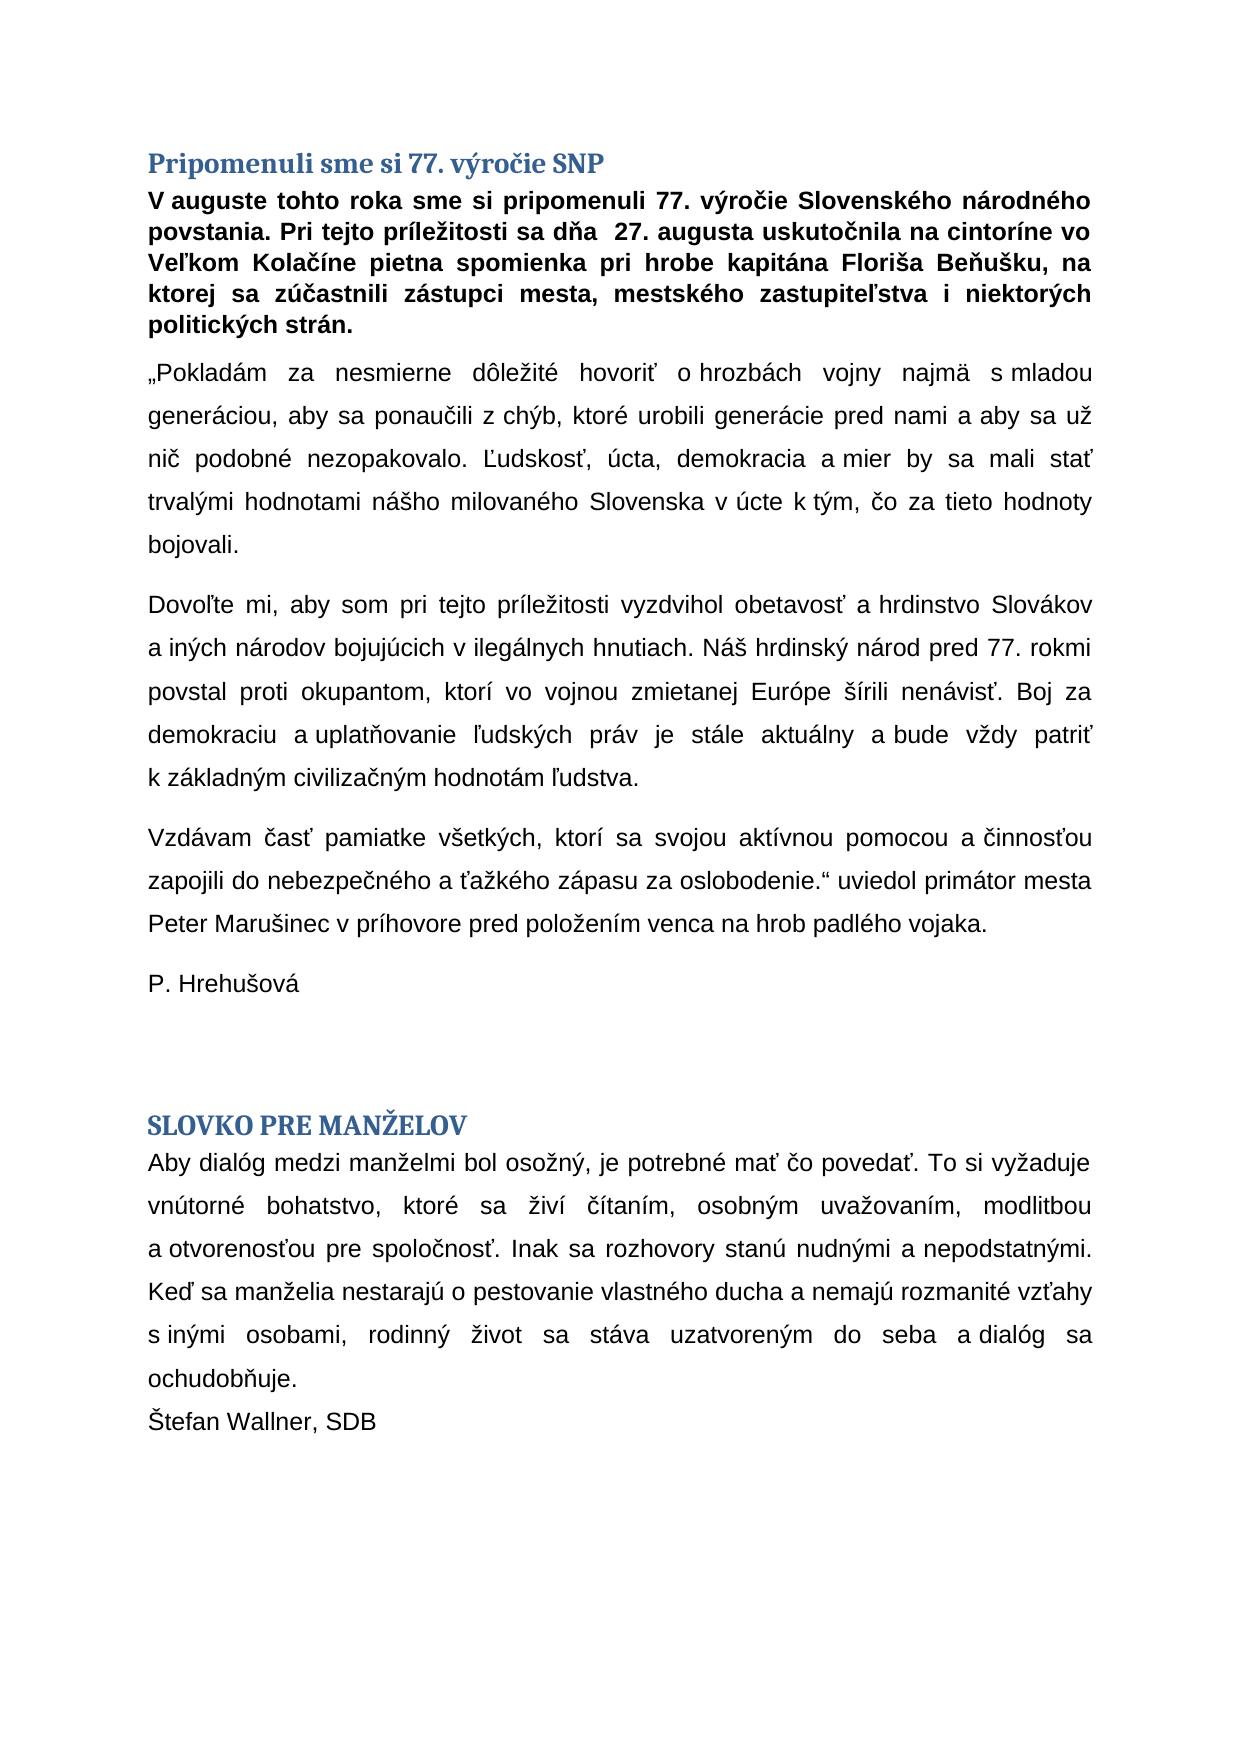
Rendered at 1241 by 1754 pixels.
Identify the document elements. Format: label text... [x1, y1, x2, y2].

text Aby dialóg medzi manželmi bol osožný, je potrebné mať čo povedať. To si vyžaduje vnútorné bohatstvo, ktoré sa živí čítaním, osobným uvažovaním, modlitbou a otvorenosťou pre spoločnosť. Inak sa rozhovory stanú nudnými a nepodstatnými. Keď sa manželia nestarajú o pestovanie vlastného ducha a nemajú rozmanité vzťahy s inými osobami, rodinný život sa stáva uzatvoreným do seba a dialóg sa ochudobňuje. [148, 1148, 1093, 1392]
subtitle Pripomenuli sme si 77. výročie SNP [148, 148, 1093, 181]
text Dovoľte mi, aby som pri tejto príležitosti vyzdvihol obetavosť a hrdinstvo Slovákov a iných národov bojujúcich v ilegálnych hnutiach. Náš hrdinský národ pred 77. rokmi povstal proti okupantom, ktorí vo vojnou zmietanej Európe šírili nenávisť. Boj za demokraciu a uplatňovanie ľudských práv je stále aktuálny a bude vždy patriť k základným civilizačným hodnotám ľudstva. [148, 590, 1093, 792]
text V auguste tohto roka sme si pripomenuli 77. výročie Slovenského národného povstania. Pri tejto príležitosti sa dňa 27. augusta uskutočnila na cintoríne vo Veľkom Kolačíne pietna spomienka pri hrobe kapitána Floriša Beňušku, na ktorej sa zúčastnili zástupci mesta, mestského zastupiteľstva i niektorých politických strán. [148, 186, 1093, 339]
text P. Hrehušová [148, 969, 1093, 997]
text Vzdávam časť pamiatke všetkých, ktorí sa svojou aktívnou pomocou a činnosťou zapojili do nebezpečného a ťažkého zápasu za oslobodenie.“ uviedol primátor mesta Peter Marušinec v príhovore pred položením venca na hrob padlého vojaka. [148, 823, 1093, 938]
text Štefan Wallner, SDB [148, 1407, 1093, 1436]
subtitle SLOVKO PRE MANŽELOV [148, 1109, 1093, 1143]
text „Pokladám za nesmierne dôležité hovoriť o hrozbách vojny najmä s mladou generáciou, aby sa ponaučili z chýb, ktoré urobili generácie pred nami a aby sa už nič podobné nezopakovalo. Ľudskosť, úcta, demokracia a mier by sa mali stať trvalými hodnotami nášho milovaného Slovenska v úcte k tým, čo za tieto hodnoty bojovali. [148, 358, 1093, 559]
